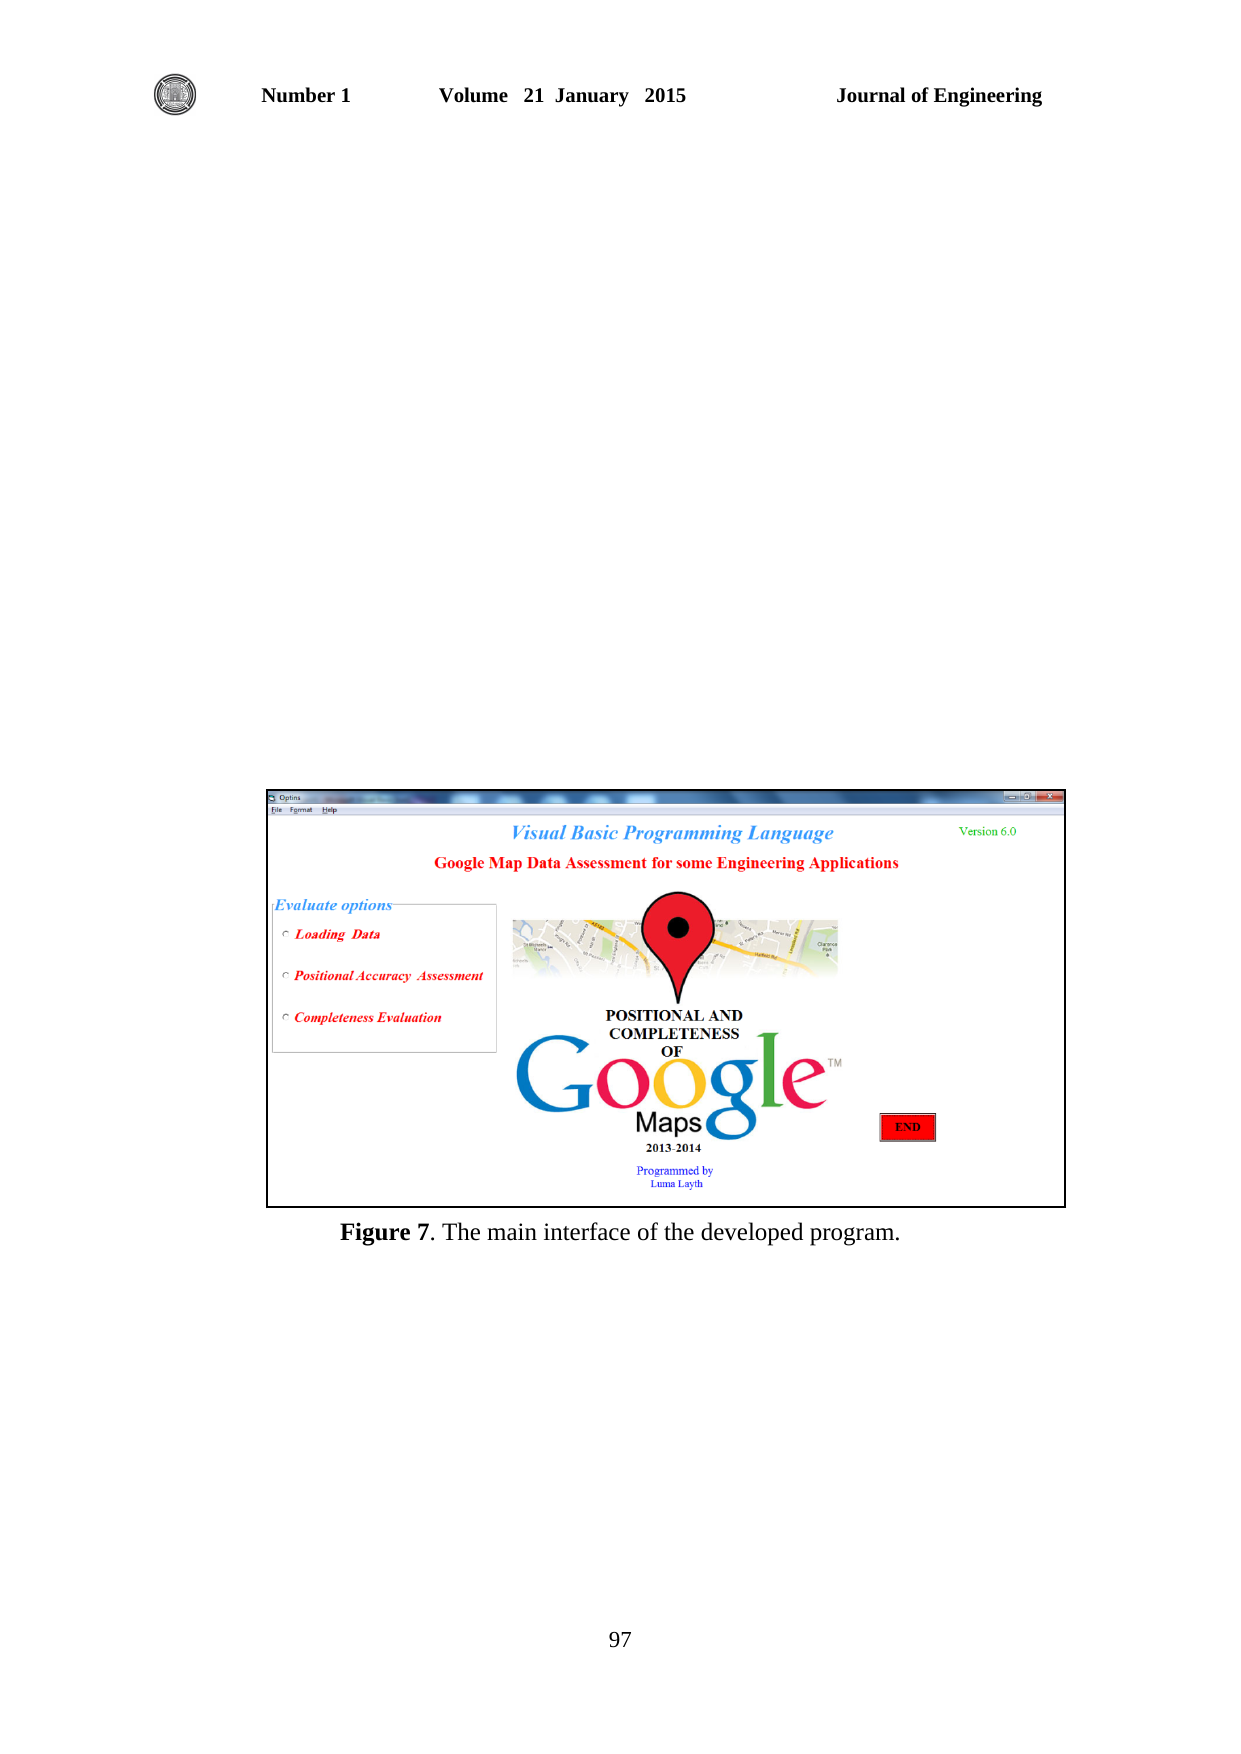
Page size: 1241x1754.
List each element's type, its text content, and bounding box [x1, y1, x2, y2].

picture [268, 791, 1064, 1206]
text Figure 7. The main interface of the developed program. [133, 1217, 1107, 1246]
picture [153, 73, 197, 116]
